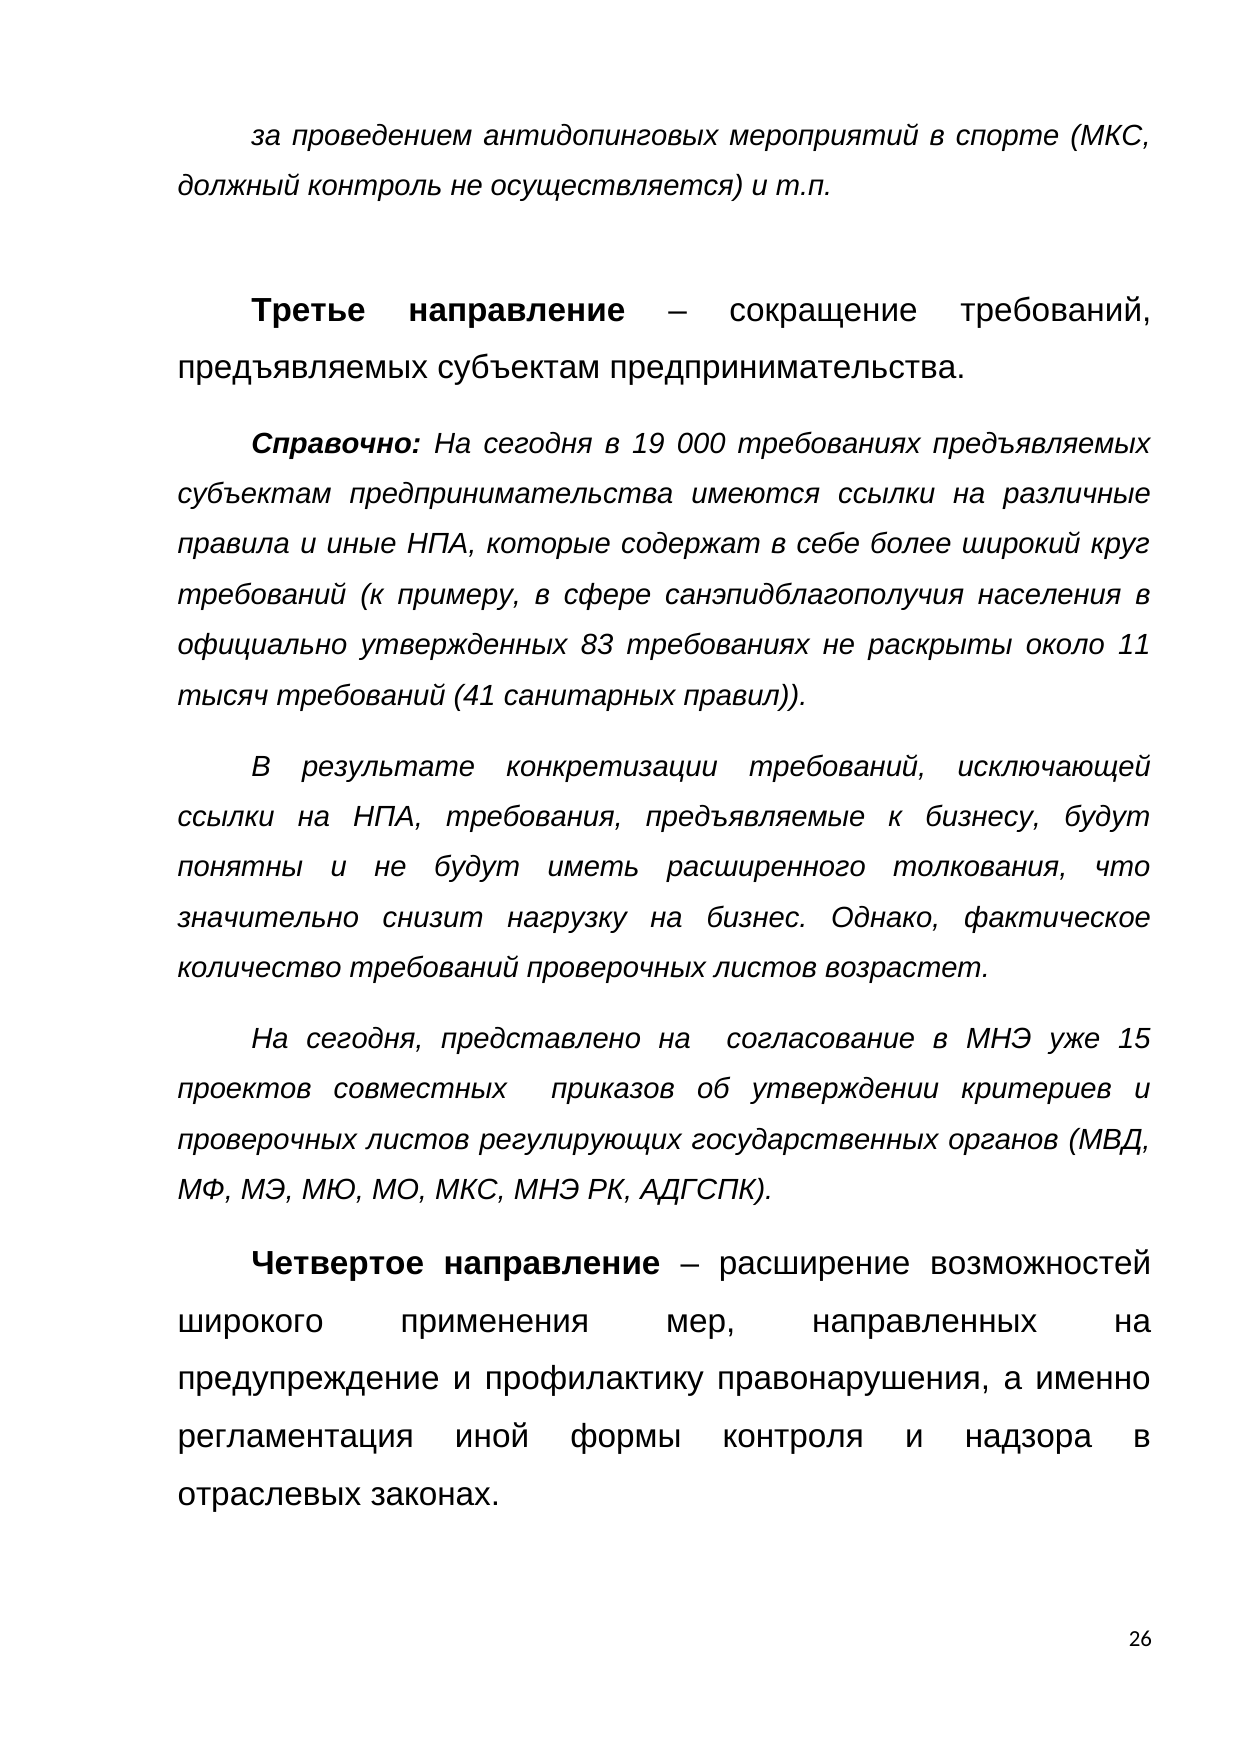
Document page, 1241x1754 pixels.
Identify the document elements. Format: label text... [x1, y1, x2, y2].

text за проведением антидопинговых мероприятий в спорте (МКС, должный контроль не осуществляется) и т.п. [177, 118, 1152, 202]
text В результате конкретизации требований, исключающей ссылки на НПА, требования, предъявляемые к бизнесу, будут понятны и не будут иметь расширенного толкования, что значительно снизит нагрузку на бизнес. Однако, фактическое количество требований проверочных листов возрастет. [177, 749, 1152, 983]
text Третье направление – сокращение требований, предъявляемых субъектам предпринимательства. [177, 290, 1152, 386]
text Справочно: На сегодня в 19 000 требованиях предъявляемых субъектам предпринимательства имеются ссылки на различные правила и иные НПА, которые содержат в себе более широкий круг требований (к примеру, в сфере санэпидблагополучия населения в официально утвержденных 83 требованиях не раскрыты около 11 тысяч требований (41 санитарных правил)). [177, 426, 1152, 711]
text На сегодня, представлено на согласование в МНЭ уже 15 проектов совместных приказов об утверждении критериев и проверочных листов регулирующих государственных органов (МВД, МФ, МЭ, МЮ, МО, МКС, МНЭ РК, АДГСПК). [177, 1021, 1152, 1206]
text Четвертое направление – расширение возможностей широкого применения мер, направленных на предупреждение и профилактику правонарушения, а именно регламентация иной формы контроля и надзора в отраслевых законах. [177, 1243, 1152, 1577]
